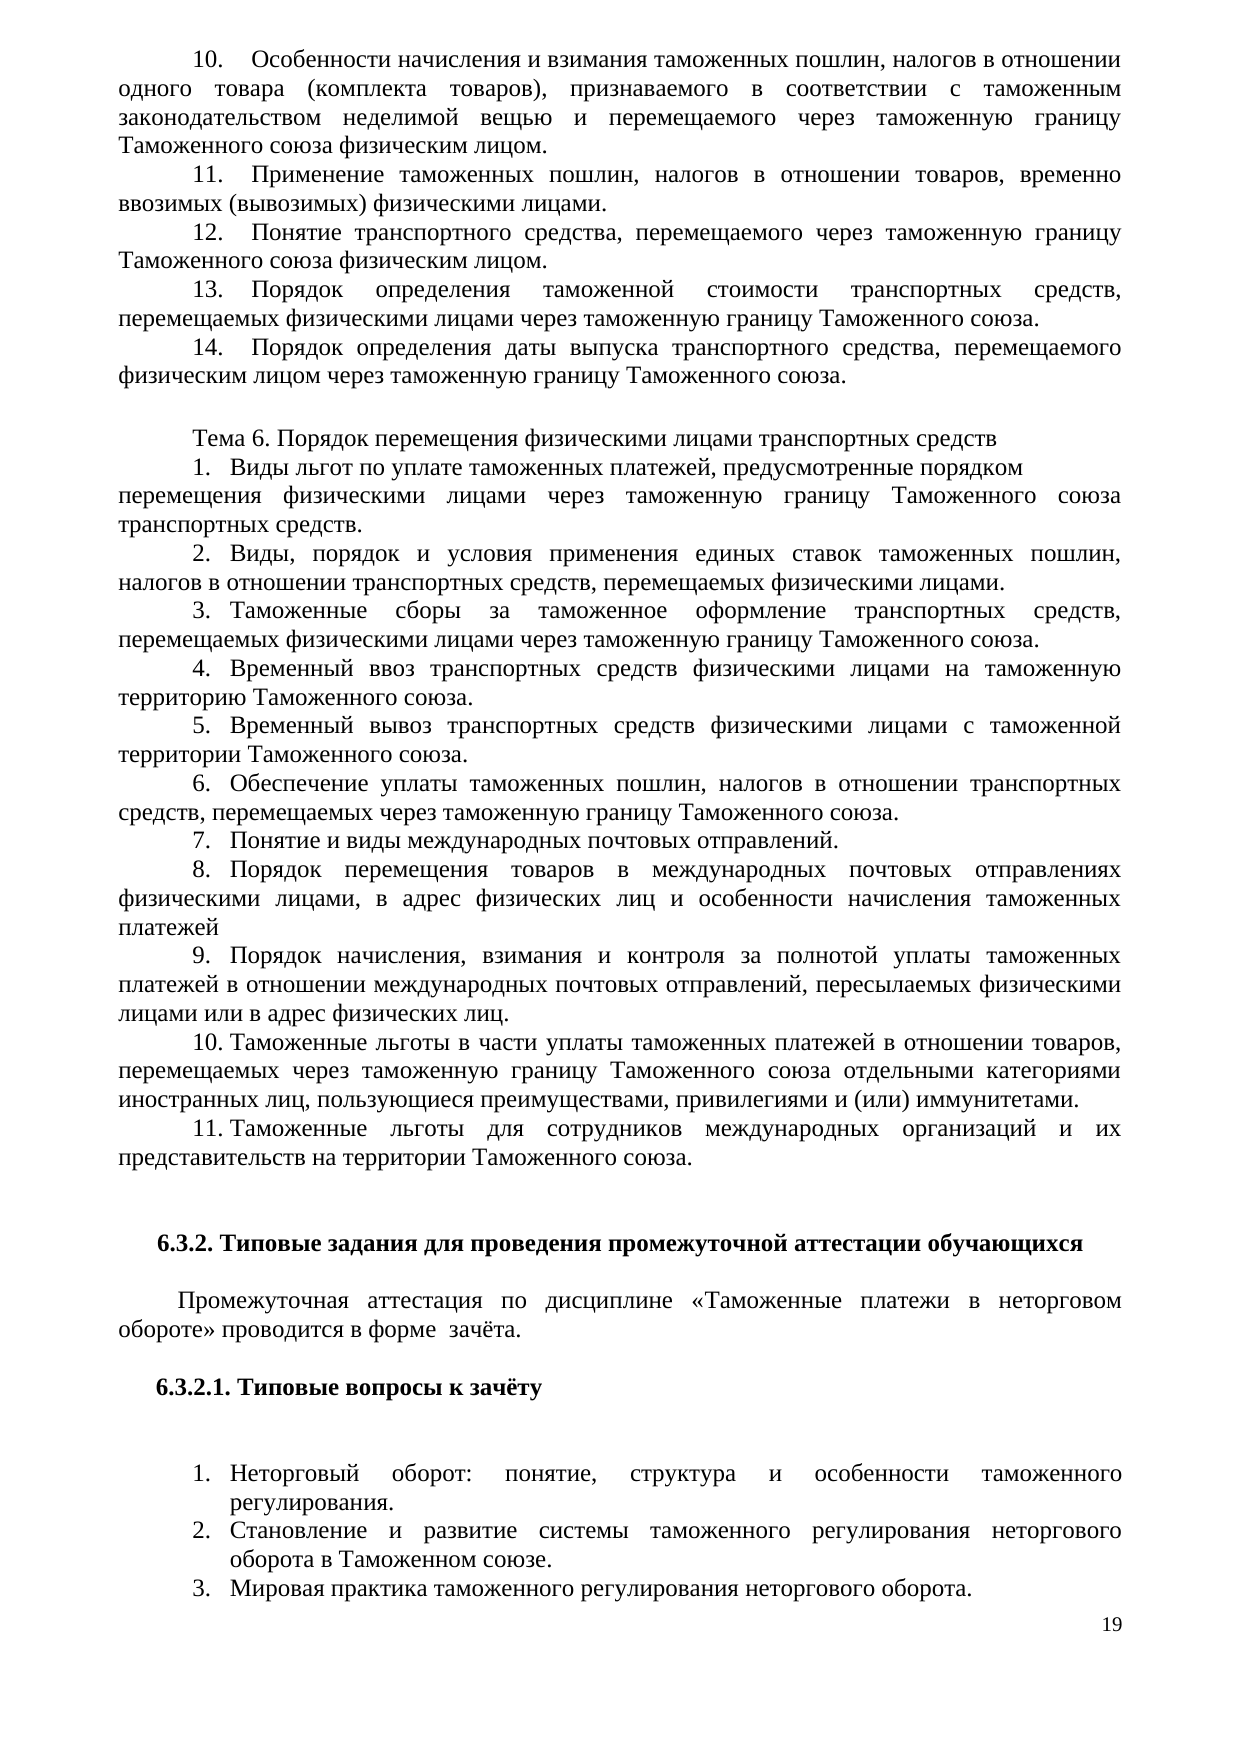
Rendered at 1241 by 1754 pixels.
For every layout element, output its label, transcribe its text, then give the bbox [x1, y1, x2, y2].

list Понятие транспортного средства, перемещаемого через таможенную границу Таможенного союза физическим лицом. [118, 217, 1122, 274]
list Порядок перемещения товаров в международных почтовых отправлениях физическими лицами, в адрес физических лиц и особенности начисления таможенных платежей [118, 854, 1122, 940]
list Становление и развитие системы таможенного регулирования неторгового оборота в Таможенном союзе. [192, 1515, 1123, 1573]
list Особенности начисления и взимания таможенных пошлин, налогов в отношении одного товара (комплекта товаров), признаваемого в соответствии с таможенным законодательством неделимой вещью и перемещаемого через таможенную границу Таможенного союза физическим лицом. [118, 44, 1122, 159]
list Порядок начисления, взимания и контроля за полнотой уплаты таможенных платежей в отношении международных почтовых отправлений, пересылаемых физическими лицами или в адрес физических лиц. [118, 940, 1122, 1027]
list Виды льгот по уплате таможенных платежей, предусмотренные порядком [192, 452, 1122, 480]
list Таможенные льготы для сотрудников международных организаций и их представительств на территории Таможенного союза. [118, 1113, 1122, 1170]
text 6.3.2. Типовые задания для проведения промежуточной аттестации обучающихся [118, 1228, 1122, 1257]
list Мировая практика таможенного регулирования неторгового оборота. [192, 1573, 1123, 1602]
list Применение таможенных пошлин, налогов в отношении товаров, временно ввозимых (вывозимых) физическими лицами. [118, 159, 1122, 217]
text перемещения физическими лицами через таможенную границу Таможенного союза транспортных средств. [118, 480, 1122, 538]
list Неторговый оборот: понятие, структура и особенности таможенного регулирования. [192, 1458, 1123, 1515]
text Промежуточная аттестация по дисциплине «Таможенные платежи в неторговом обороте» проводится в форме зачёта. [118, 1285, 1122, 1343]
list Временный ввоз транспортных средств физическими лицами на таможенную территорию Таможенного союза. [118, 653, 1122, 710]
list Таможенные сборы за таможенное оформление транспортных средств, перемещаемых физическими лицами через таможенную границу Таможенного союза. [118, 595, 1122, 653]
list Таможенные льготы в части уплаты таможенных платежей в отношении товаров, перемещаемых через таможенную границу Таможенного союза отдельными категориями иностранных лиц, пользующиеся преимуществами, привилегиями и (или) иммунитетами. [118, 1027, 1122, 1113]
list Порядок определения даты выпуска транспортного средства, перемещаемого физическим лицом через таможенную границу Таможенного союза. [118, 332, 1122, 389]
list Виды, порядок и условия применения единых ставок таможенных пошлин, налогов в отношении транспортных средств, перемещаемых физическими лицами. [118, 538, 1122, 595]
list Порядок определения таможенной стоимости транспортных средств, перемещаемых физическими лицами через таможенную границу Таможенного союза. [118, 274, 1122, 332]
list Обеспечение уплаты таможенных пошлин, налогов в отношении транспортных средств, перемещаемых через таможенную границу Таможенного союза. [118, 768, 1122, 825]
text 6.3.2.1. Типовые вопросы к зачёту [118, 1372, 1122, 1400]
text Тема 6. Порядок перемещения физическими лицами транспортных средств [118, 423, 1122, 452]
list Понятие и виды международных почтовых отправлений. [118, 825, 1122, 854]
list Временный вывоз транспортных средств физическими лицами с таможенной территории Таможенного союза. [118, 710, 1122, 768]
